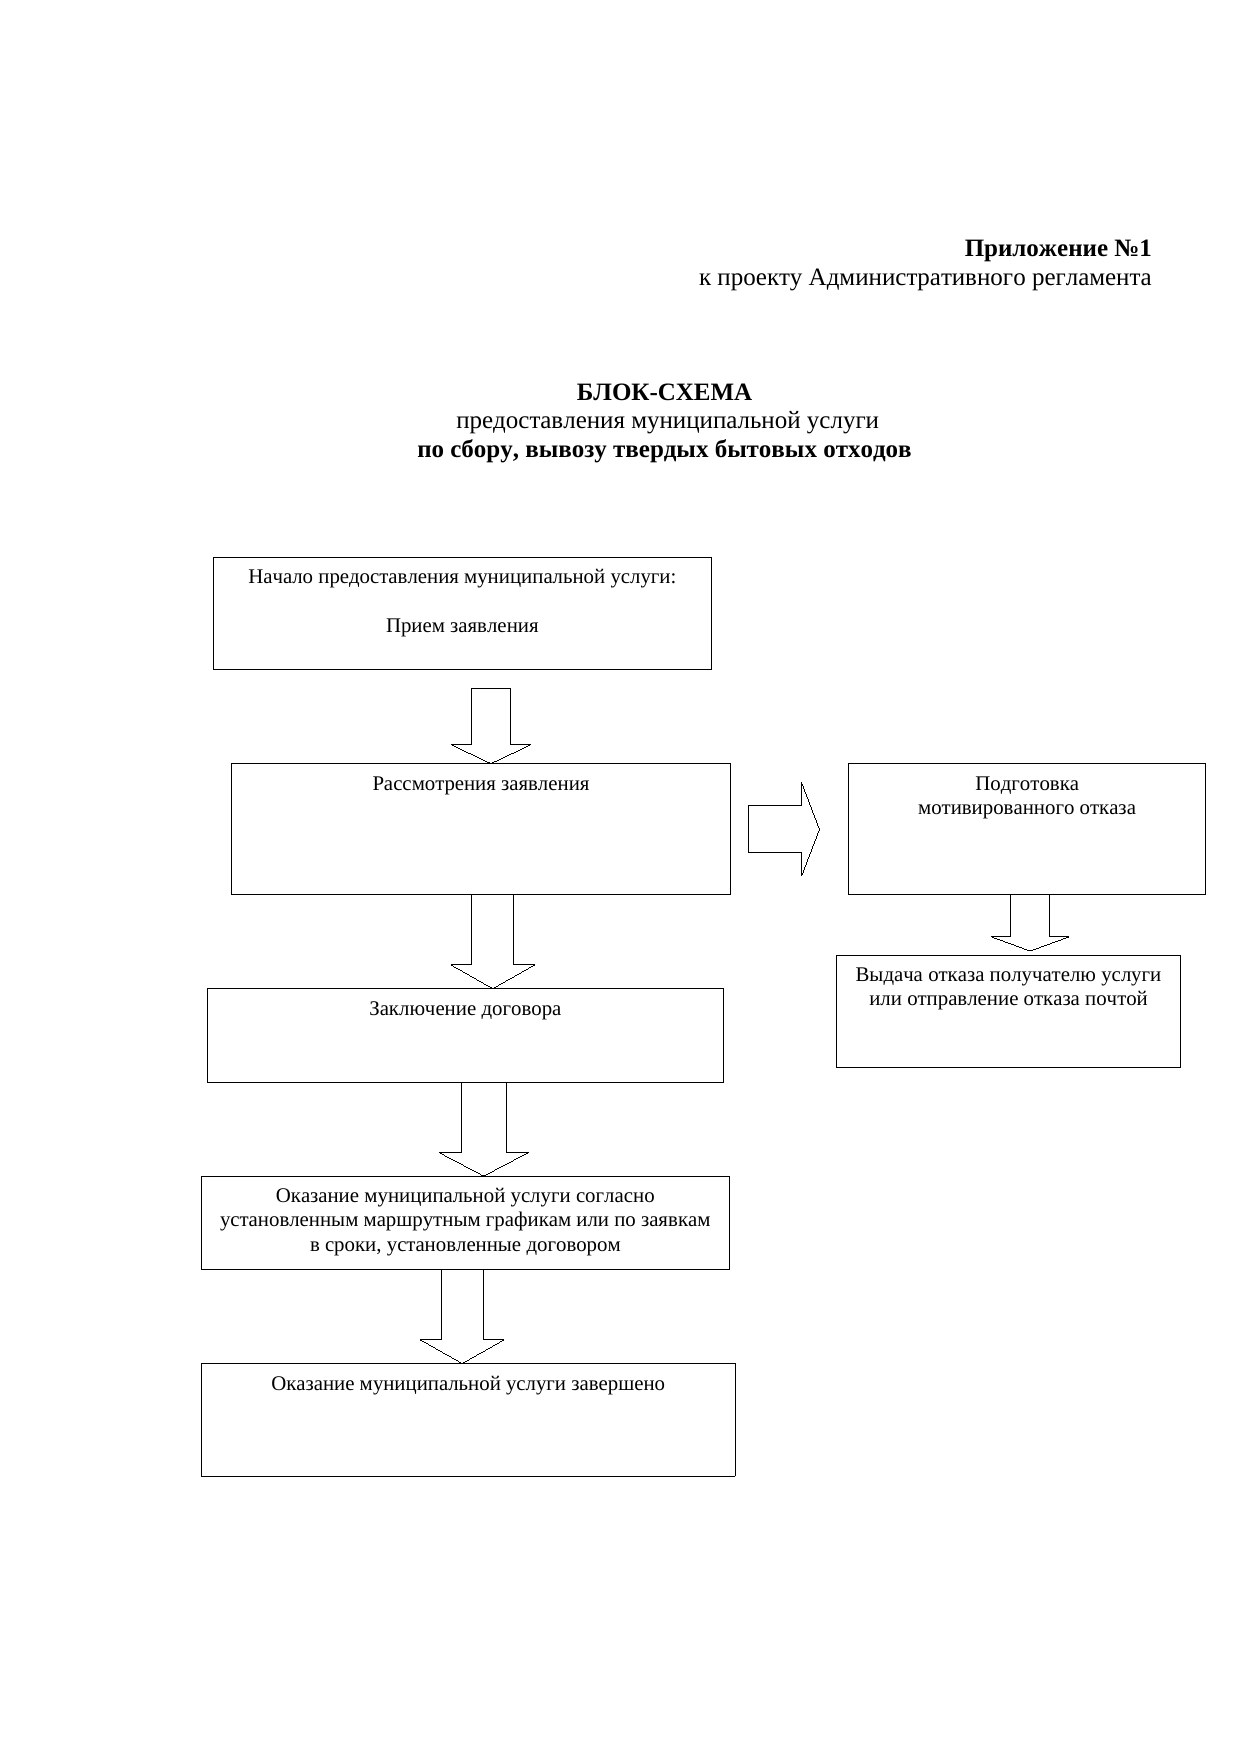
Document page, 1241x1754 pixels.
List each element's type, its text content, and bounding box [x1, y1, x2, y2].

text к проекту Административного регламента [177, 262, 1152, 291]
text БЛОК-СХЕМА [177, 377, 1152, 406]
text Приложение №1 [177, 233, 1152, 262]
text предоставления муниципальной услуги [177, 406, 1152, 434]
text по сбору, вывозу твердых бытовых отходов [177, 434, 1152, 463]
